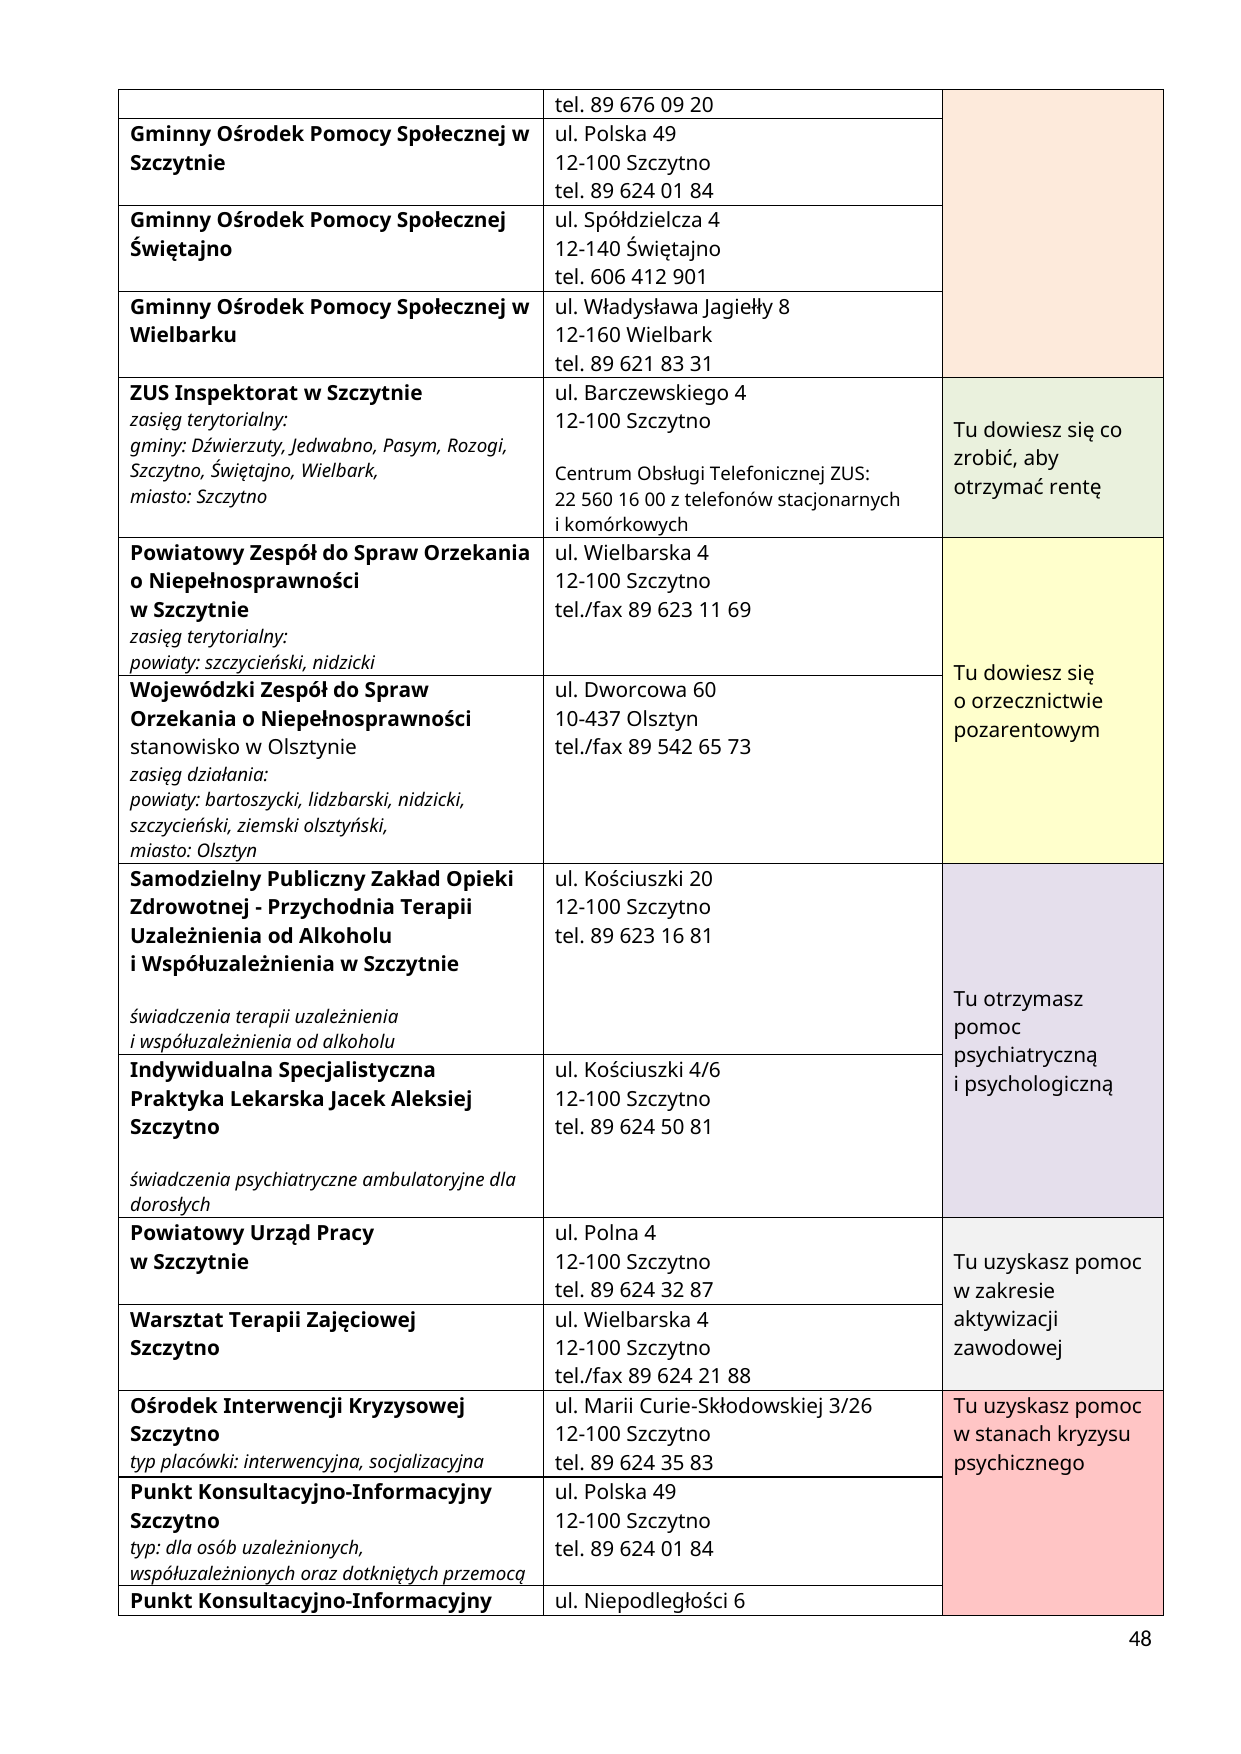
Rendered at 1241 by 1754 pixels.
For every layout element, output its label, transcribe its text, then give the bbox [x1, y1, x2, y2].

table_cell Tu dowiesz się o orzecznictwie pozarentowym [943, 538, 1163, 863]
table_cell ul. Polna 4 12-100 Szczytno tel. 89 624 32 87 [544, 1218, 942, 1304]
table_cell Tu uzyskasz pomoc w stanach kryzysu psychicznego [943, 1391, 1163, 1615]
table_cell Samodzielny Publiczny Zakład Opieki Zdrowotnej - Przychodnia Terapii Uzależnienia od Alkoholu i Współuzależnienia w Szczytnie świadczenia terapii uzależnienia i współuzależnienia od alkoholu [119, 864, 543, 1054]
table_cell ul. Marii Curie-Skłodowskiej 3/26 12-100 Szczytno tel. 89 624 35 83 [544, 1391, 942, 1476]
table_cell Tu otrzymasz pomoc psychiatryczną i psychologiczną [943, 864, 1163, 1217]
table_cell Gminny Ośrodek Pomocy Społecznej Świętajno [119, 206, 543, 291]
table_cell ul. Polska 49 12-100 Szczytno tel. 89 624 01 84 [544, 1478, 942, 1585]
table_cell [544, 90, 942, 118]
table_cell Ośrodek Interwencji Kryzysowej Szczytno typ placówki: interwencyjna, socjalizacyjna [119, 1391, 543, 1476]
table_cell ul. Barczewskiego 4 12-100 Szczytno Centrum Obsługi Telefonicznej ZUS: 22 560 16 00 z telefonów stacjonarnych i komórkowych [544, 378, 942, 537]
table_cell Wojewódzki Zespół do Spraw Orzekania o Niepełnosprawności stanowisko w Olsztynie zasięg działania: powiaty: bartoszycki, lidzbarski, nidzicki, szczycieński, ziemski olsztyński, miasto: Olsztyn [119, 676, 543, 863]
table_cell Gminny Ośrodek Pomocy Społecznej w Szczytnie [119, 119, 543, 204]
table_cell ul. Kościuszki 4/6 12-100 Szczytno tel. 89 624 50 81 [544, 1055, 942, 1217]
table_cell ul. Dworcowa 60 10-437 Olsztyn tel./fax 89 542 65 73 [544, 676, 942, 863]
table_cell ul. Wielbarska 4 12-100 Szczytno tel./fax 89 624 21 88 [544, 1305, 942, 1390]
table_cell Gminny Ośrodek Pomocy Społecznej w Wielbarku [119, 292, 543, 377]
table_cell Tu dowiesz się co zrobić, aby otrzymać rentę [943, 378, 1163, 537]
table_cell Indywidualna Specjalistyczna Praktyka Lekarska Jacek Aleksiej Szczytno świadczenia psychiatryczne ambulatoryjne dla dorosłych [119, 1055, 543, 1217]
table_cell ul. Spółdzielcza 4 12-140 Świętajno tel. 606 412 901 [544, 206, 942, 291]
table_cell ul. Władysława Jagiełły 8 12-160 Wielbark tel. 89 621 83 31 [544, 292, 942, 377]
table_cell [119, 1586, 543, 1615]
table_cell Punkt Konsultacyjno-Informacyjny Szczytno typ: dla osób uzależnionych, współuzależnionych oraz dotkniętych przemocą [119, 1478, 543, 1585]
table_cell ul. Polska 49 12-100 Szczytno tel. 89 624 01 84 [544, 119, 942, 204]
table_cell Powiatowy Urząd Pracy w Szczytnie [119, 1218, 543, 1304]
table_cell ul. Wielbarska 4 12-100 Szczytno tel./fax 89 623 11 69 [544, 538, 942, 674]
table_cell Tu uzyskasz pomoc w zakresie aktywizacji zawodowej [943, 1218, 1163, 1390]
table_cell ul. Kościuszki 20 12-100 Szczytno tel. 89 623 16 81 [544, 864, 942, 1054]
table_cell Powiatowy Zespół do Spraw Orzekania o Niepełnosprawności w Szczytnie zasięg terytorialny: powiaty: szczycieński, nidzicki [119, 538, 543, 674]
table_cell Warsztat Terapii Zajęciowej Szczytno [119, 1305, 543, 1390]
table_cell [119, 90, 543, 118]
table_cell ZUS Inspektorat w Szczytnie zasięg terytorialny: gminy: Dźwierzuty, Jedwabno, Pasym, Rozogi, Szczytno, Świętajno, Wielbark, miasto: Szczytno [119, 378, 543, 537]
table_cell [544, 1586, 942, 1615]
